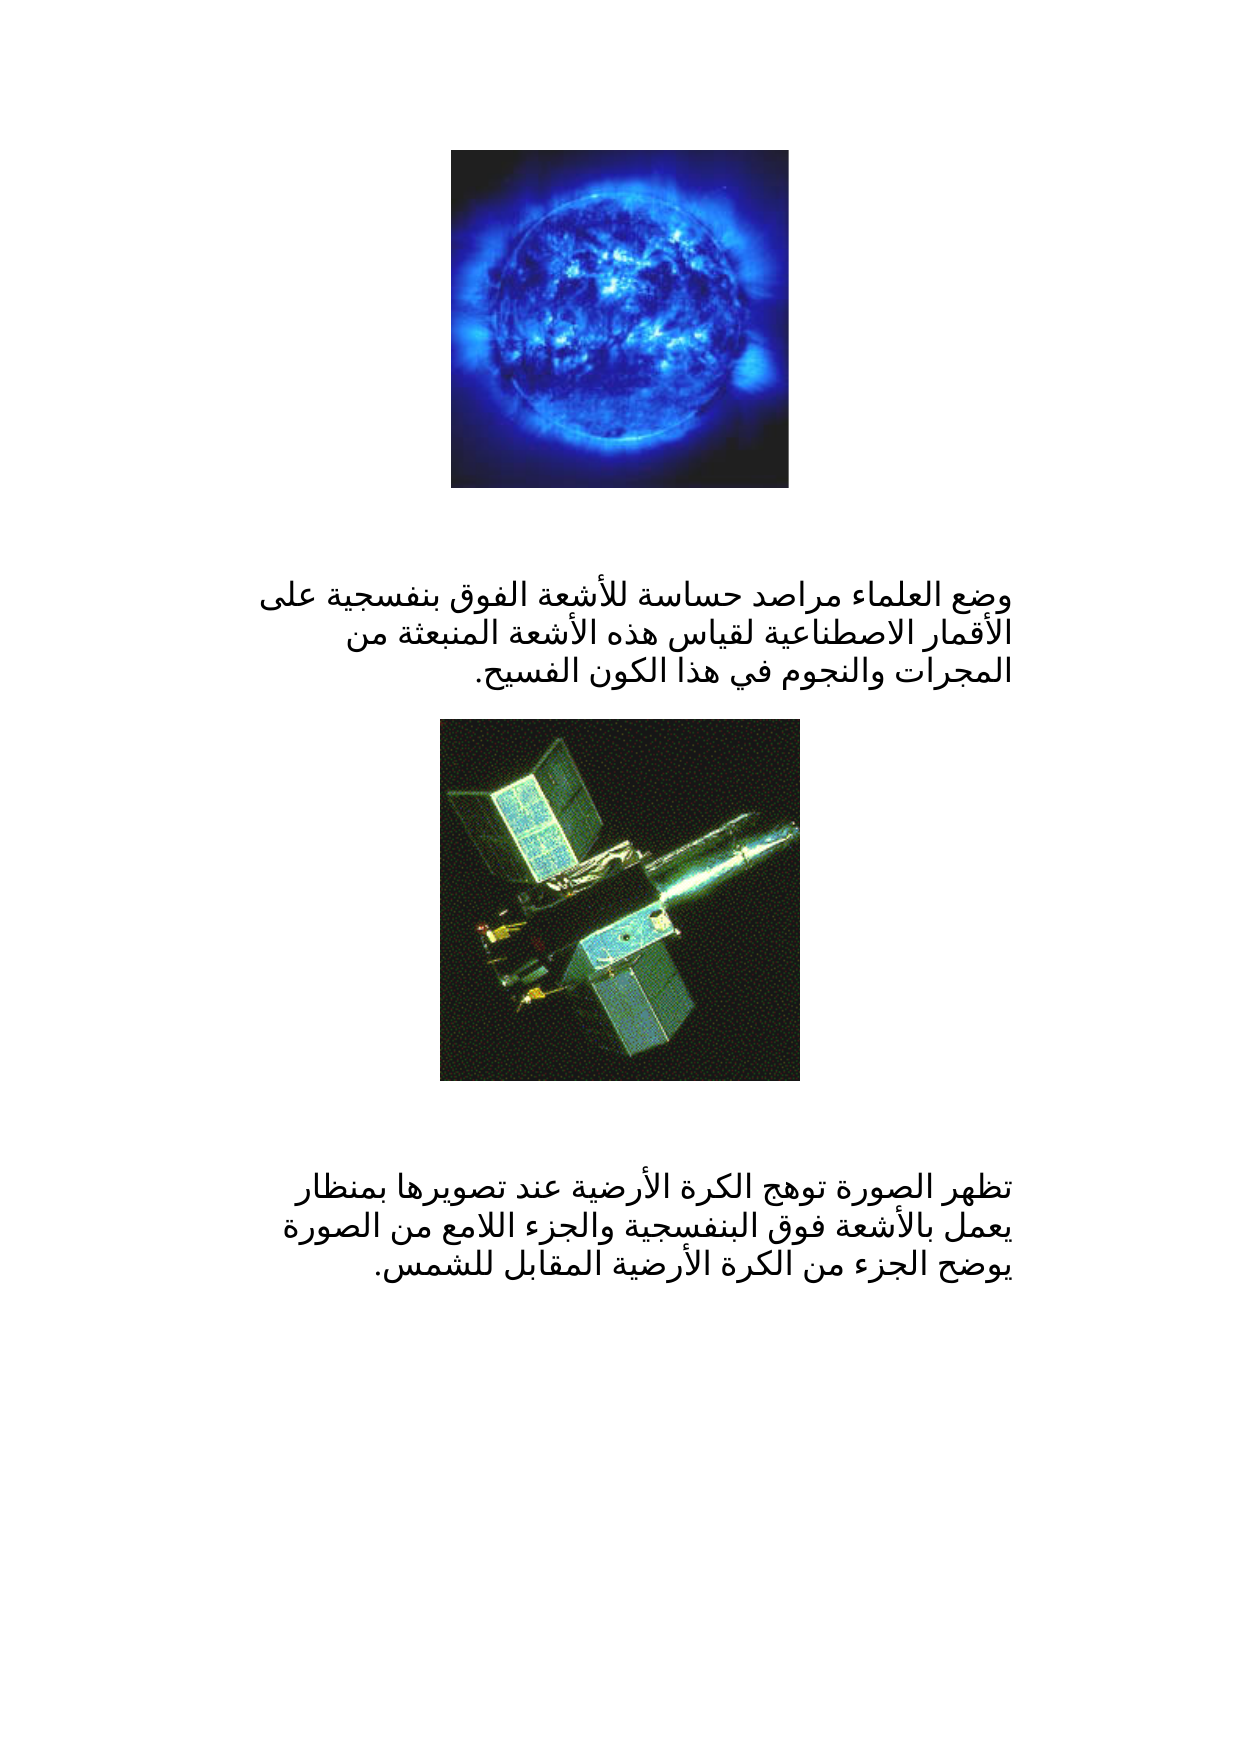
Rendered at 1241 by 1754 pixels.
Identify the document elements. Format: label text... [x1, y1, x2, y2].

text تظهر الصورة توهج الكرة الأرضية عند تصويرها بمنظار يعمل بالأشعة فوق البنفسجية والجزء اللامع من الصورة يوضح الجزء من الكرة الأرضية المقابل للشمس. [227, 1167, 1013, 1282]
picture [451, 150, 789, 488]
picture [440, 719, 800, 1081]
text وضع العلماء مراصد حساسة للأشعة الفوق بنفسجية على الأقمار الاصطناعية لقياس هذه الأشعة المنبعثة من المجرات والنجوم في هذا الكون الفسيح. [227, 575, 1013, 690]
